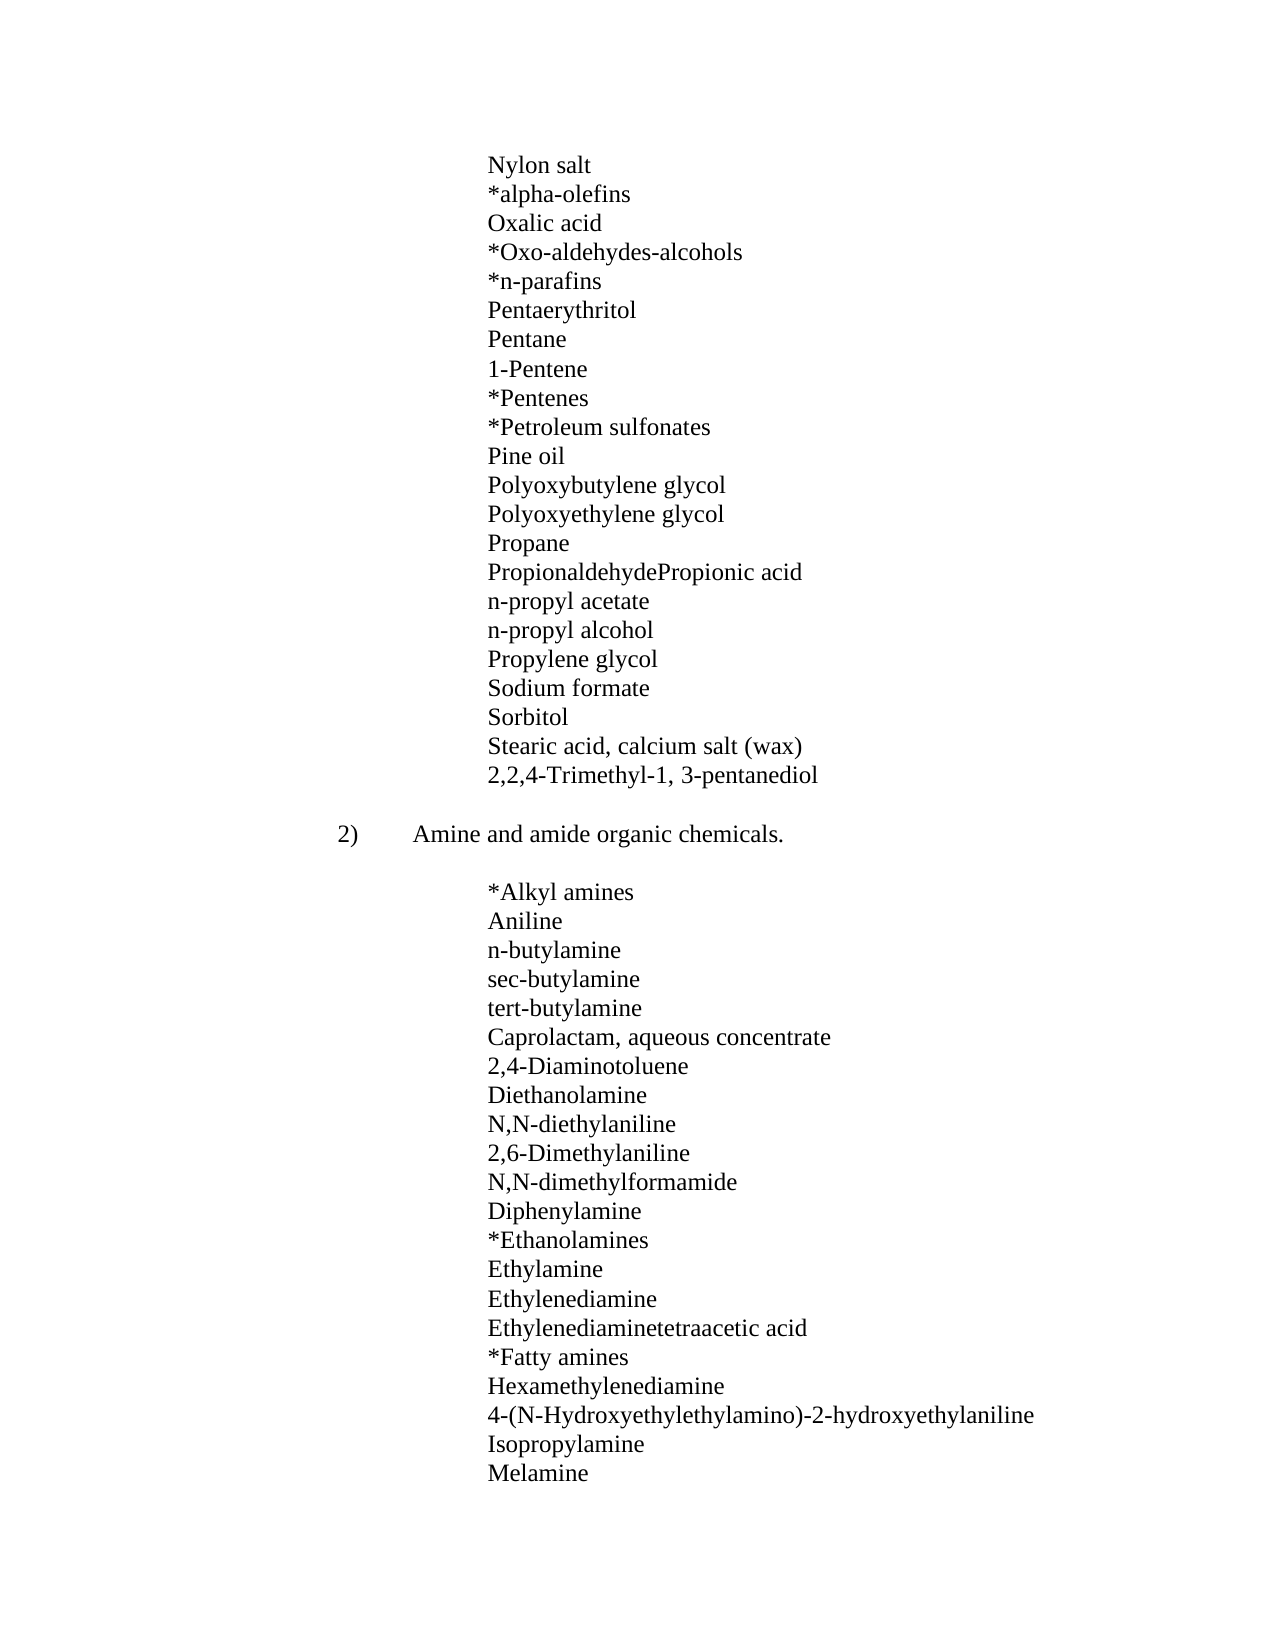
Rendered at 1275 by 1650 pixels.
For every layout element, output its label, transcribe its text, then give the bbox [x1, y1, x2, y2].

text Polyoxyethylene glycol [487, 499, 1087, 528]
text n-butylamine [487, 935, 1087, 964]
text Sorbitol [487, 702, 1087, 731]
text Pine oil [487, 441, 1087, 470]
text N,N-dimethylformamide [487, 1167, 1087, 1196]
text Propylene glycol [487, 644, 1087, 673]
text Diphenylamine [487, 1196, 1087, 1225]
text Sodium formate [487, 673, 1087, 702]
text Isopropylamine [487, 1429, 1087, 1458]
text Caprolactam, aqueous concentrate [487, 1022, 1087, 1051]
text *Oxo-aldehydes-alcohols [487, 237, 1087, 266]
text sec-butylamine [487, 964, 1087, 993]
text Oxalic acid [487, 208, 1087, 237]
text Pentane [487, 324, 1087, 353]
text Ethylenediaminetetraacetic acid [487, 1312, 1087, 1342]
text Ethylenediamine [487, 1283, 1087, 1312]
text 4-(N-Hydroxyethylethylamino)-2-hydroxyethylaniline [487, 1400, 1087, 1429]
text 2,6-Dimethylaniline [487, 1138, 1087, 1167]
text Melamine [487, 1458, 1087, 1487]
text n-propyl acetate [487, 586, 1087, 615]
text N,N-diethylaniline [487, 1109, 1087, 1138]
text Nylon salt [487, 150, 1087, 179]
text 2,2,4-Trimethyl-1, 3-pentanediol [487, 760, 1087, 789]
text Aniline [487, 906, 1087, 935]
text 1-Pentene [487, 353, 1087, 382]
text Hexamethylenediamine [487, 1371, 1087, 1400]
text n-propyl alcohol [487, 615, 1087, 644]
text *Fatty amines [487, 1342, 1087, 1371]
text *n-parafins [487, 266, 1087, 295]
text *alpha-olefins [487, 179, 1087, 208]
text tert-butylamine [487, 993, 1087, 1022]
text Stearic acid, calcium salt (wax) [487, 731, 1087, 760]
text *Ethanolamines [487, 1225, 1087, 1254]
text *Petroleum sulfonates [487, 412, 1087, 441]
text Pentaerythritol [487, 295, 1087, 324]
text 2) Amine and amide organic chemicals. [337, 818, 1087, 847]
text *Alkyl amines [487, 877, 1087, 906]
text Ethylamine [487, 1254, 1087, 1283]
text Polyoxybutylene glycol [487, 470, 1087, 499]
text 2,4-Diaminotoluene [487, 1051, 1087, 1080]
text Propane [487, 528, 1087, 557]
text *Pentenes [487, 382, 1087, 412]
text PropionaldehydePropionic acid [487, 557, 1087, 586]
text Diethanolamine [487, 1080, 1087, 1109]
